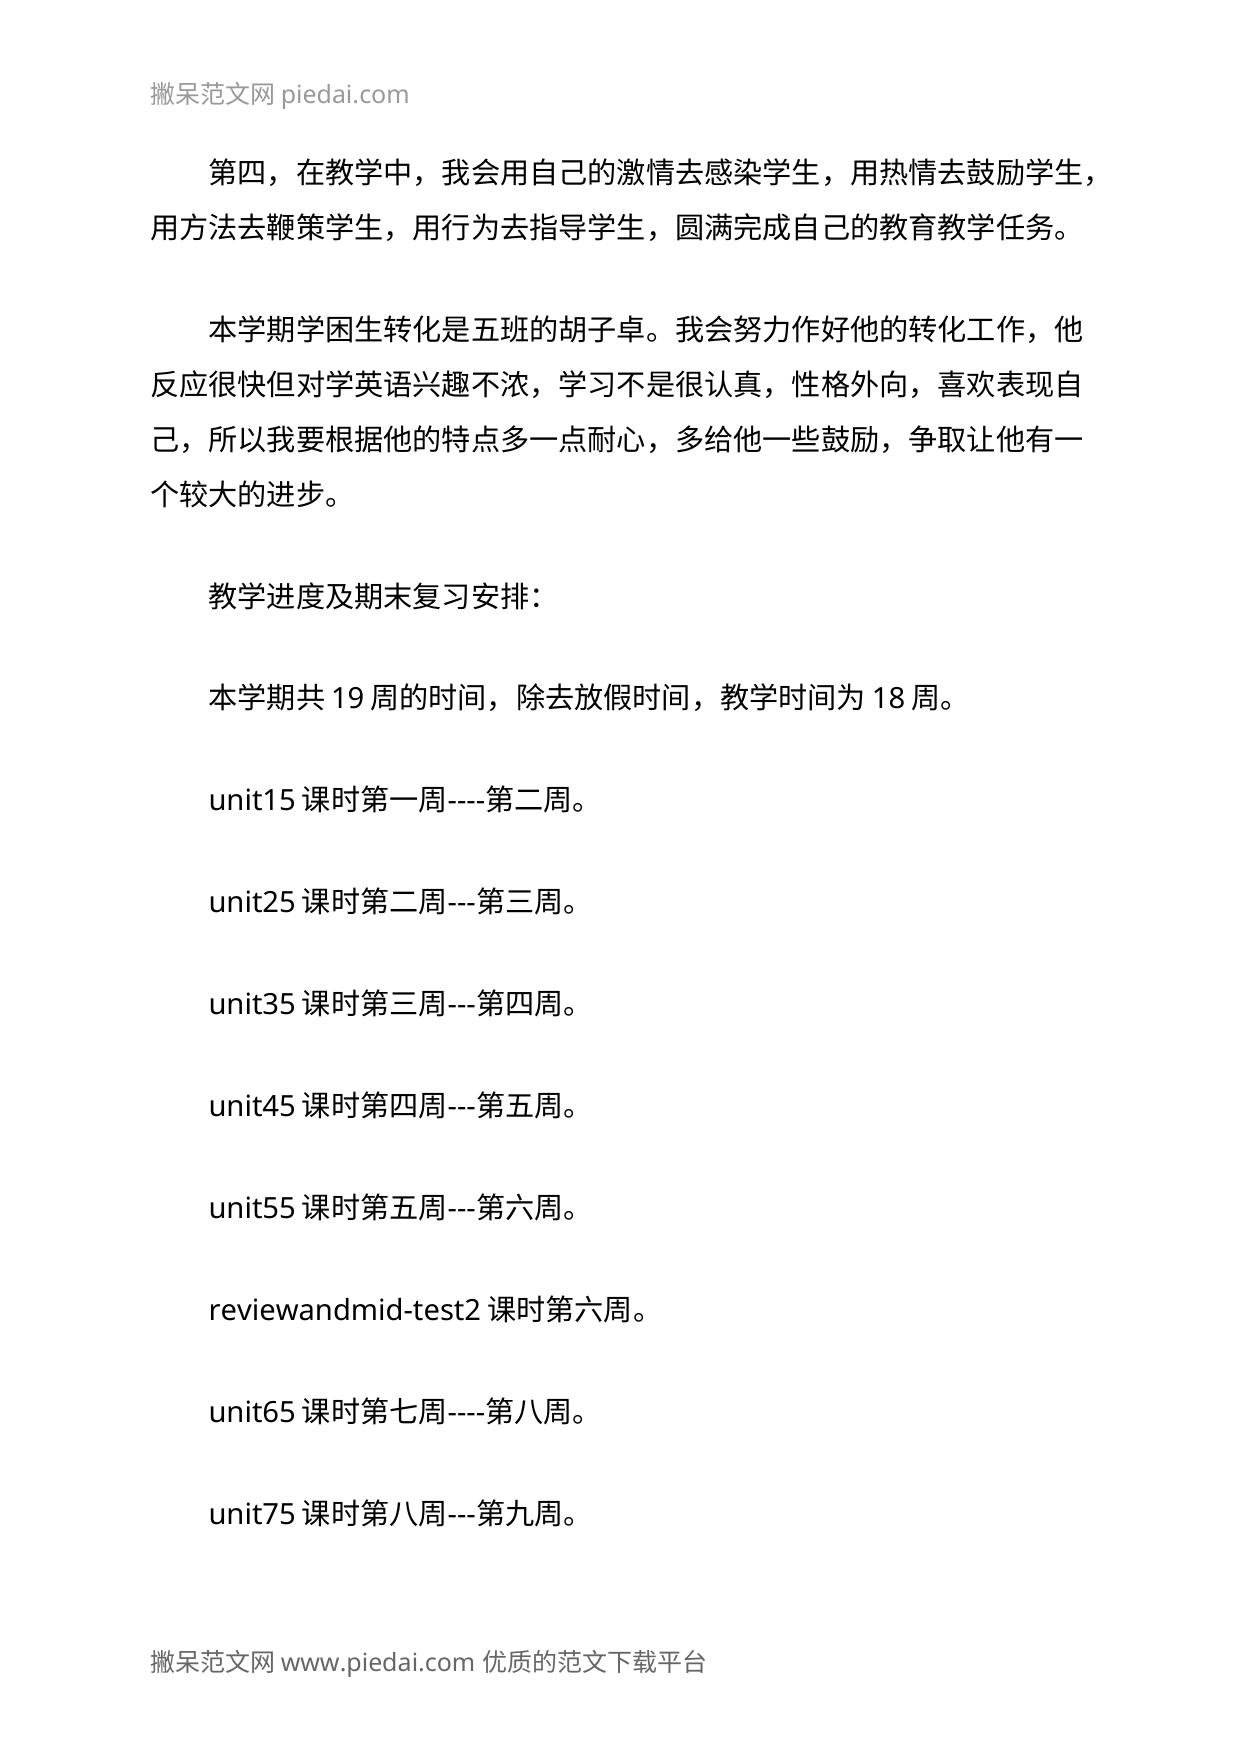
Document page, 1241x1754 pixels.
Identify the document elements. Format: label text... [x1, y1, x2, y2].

text 本学期共19周的时间，除去放假时间，教学时间为18周。 [150, 675, 1090, 717]
text unit55课时第五周---第六周。 [150, 1185, 1090, 1227]
text reviewandmid-test2课时第六周。 [150, 1287, 1090, 1329]
text unit25课时第二周---第三周。 [150, 879, 1090, 921]
text unit15课时第一周----第二周。 [150, 777, 1090, 819]
text unit75课时第八周---第九周。 [150, 1491, 1090, 1533]
text unit45课时第四周---第五周。 [150, 1083, 1090, 1125]
text 第四，在教学中，我会用自己的激情去感染学生，用热情去鼓励学生，用方法去鞭策学生，用行为去指导学生，圆满完成自己的教育教学任务。 [150, 150, 1090, 247]
text unit65课时第七周----第八周。 [150, 1389, 1090, 1431]
text unit35课时第三周---第四周。 [150, 981, 1090, 1023]
text 本学期学困生转化是五班的胡子卓。我会努力作好他的转化工作，他反应很快但对学英语兴趣不浓，学习不是很认真，性格外向，喜欢表现自己，所以我要根据他的特点多一点耐心，多给他一些鼓励，争取让他有一个较大的进步。 [150, 307, 1090, 514]
text 教学进度及期末复习安排： [150, 573, 1090, 615]
